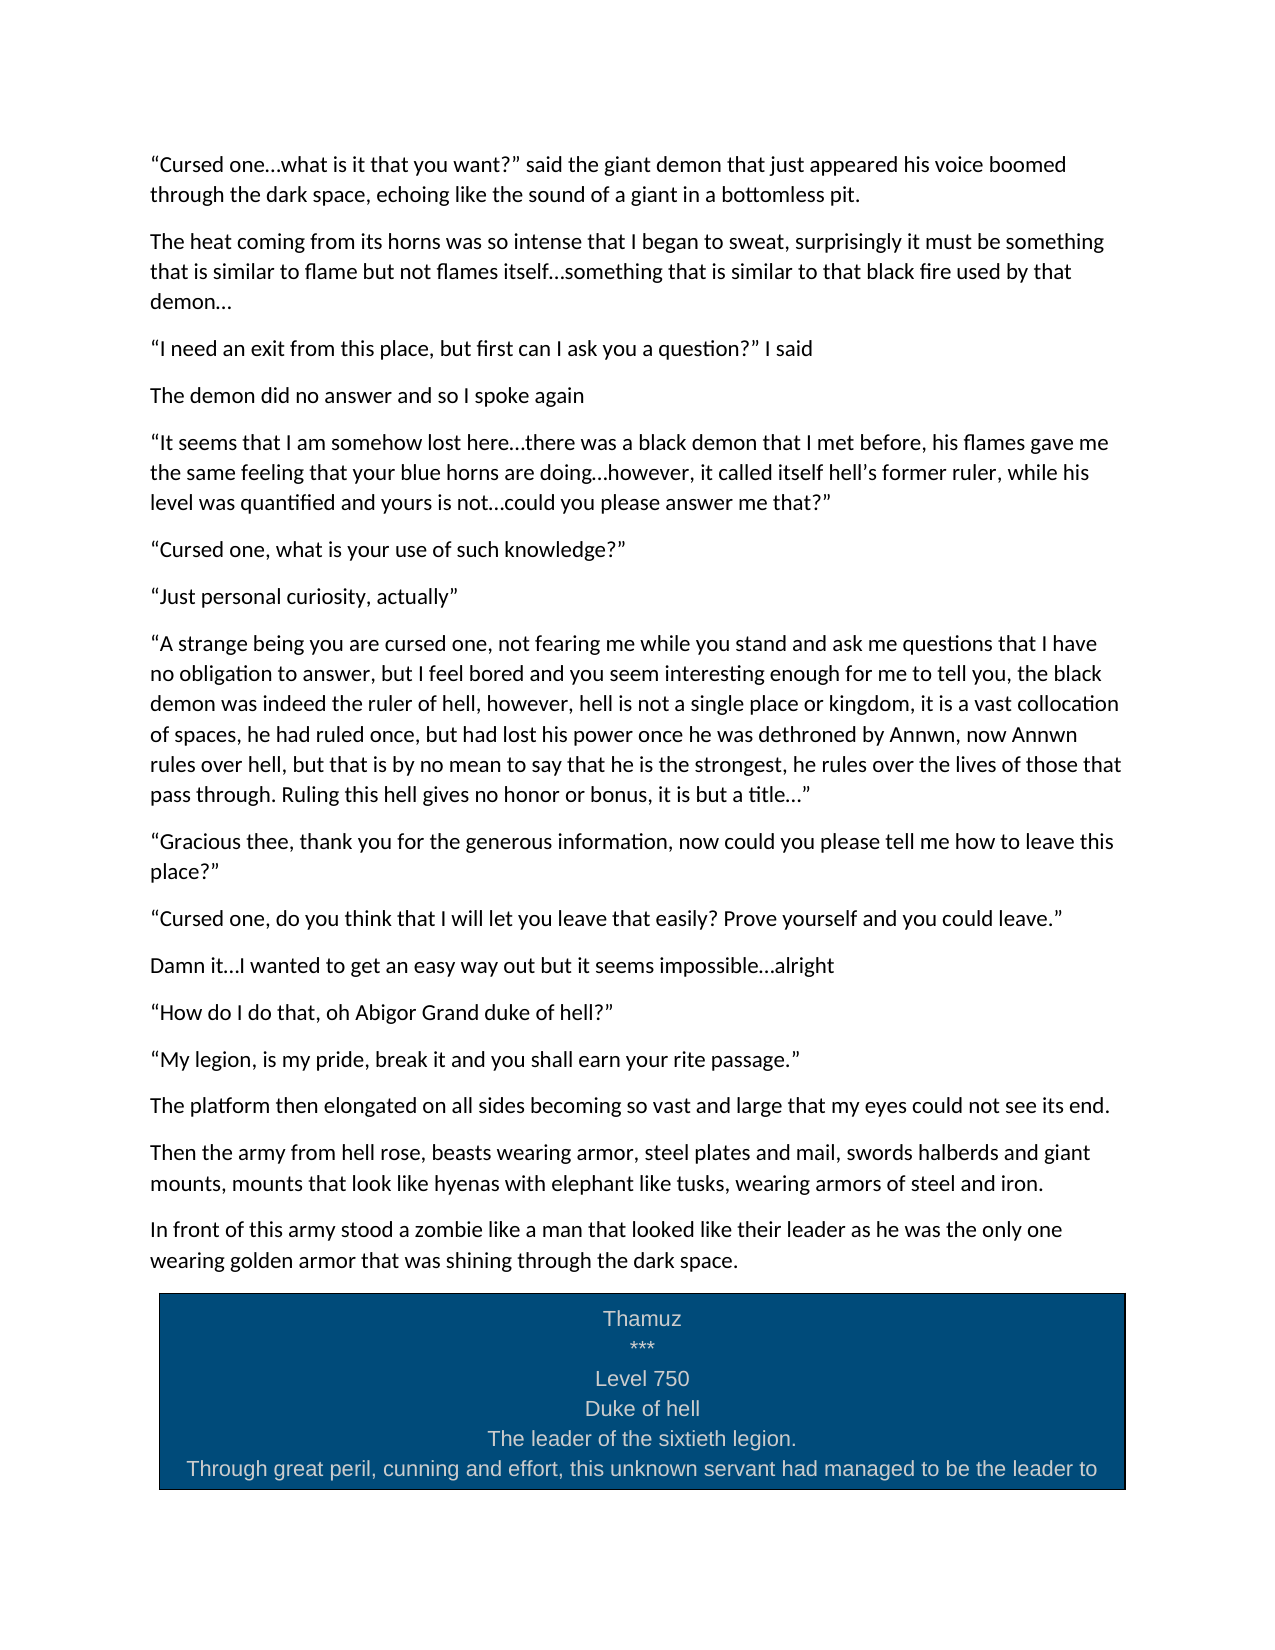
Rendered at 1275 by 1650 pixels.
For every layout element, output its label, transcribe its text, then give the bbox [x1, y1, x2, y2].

text “It seems that I am somehow lost here…there was a black demon that I met before, his flames gave me the same feeling that your blue horns are doing…however, it called itself hell’s former ruler, while his level was quantified and yours is not…could you please answer me that?” [150, 428, 1125, 517]
text “How do I do that, oh Abigor Grand duke of hell?” [150, 998, 1125, 1026]
text Then the army from hell rose, beasts wearing armor, steel plates and mail, swords halberds and giant mounts, mounts that look like hyenas with elephant like tusks, wearing armors of steel and iron. [150, 1138, 1125, 1197]
text The heat coming from its horns was so intense that I began to sweat, surprisingly it must be something that is similar to flame but not flames itself…something that is similar to that black fire used by that demon… [150, 227, 1125, 316]
text Damn it…I wanted to get an easy way out but it seems impossible…alright [150, 951, 1125, 979]
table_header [160, 1294, 1124, 1489]
text In front of this army stood a zombie like a man that looked like their leader as he was the only one wearing golden armor that was shining through the dark space. [150, 1216, 1125, 1274]
text “A strange being you are cursed one, not fearing me while you stand and ask me questions that I have no obligation to answer, but I feel bored and you seem interesting enough for me to tell you, the black demon was indeed the ruler of hell, however, hell is not a single place or kingdom, it is a vast collocation of spaces, he had ruled once, but had lost his power once he was dethroned by Annwn, now Annwn rules over hell, but that is by no mean to say that he is the strongest, he rules over the lives of those that pass through. Ruling this hell gives no honor or bonus, it is but a title…” [150, 629, 1125, 808]
text “Gracious thee, thank you for the generous information, now could you please tell me how to leave this place?” [150, 827, 1125, 885]
text The platform then elongated on all sides becoming so vast and large that my eyes could not see its end. [150, 1092, 1125, 1120]
text “Cursed one, what is your use of such knowledge?” [150, 535, 1125, 563]
text “Just personal curiosity, actually” [150, 582, 1125, 610]
text “Cursed one…what is it that you want?” said the giant demon that just appeared his voice boomed through the dark space, echoing like the sound of a giant in a bottomless pit. [150, 150, 1125, 208]
text The demon did no answer and so I spoke again [150, 381, 1125, 409]
text “My legion, is my pride, break it and you shall earn your rite passage.” [150, 1045, 1125, 1073]
text “Cursed one, do you think that I will let you leave that easily? Prove yourself and you could leave.” [150, 904, 1125, 932]
text “I need an exit from this place, but first can I ask you a question?” I said [150, 334, 1125, 362]
